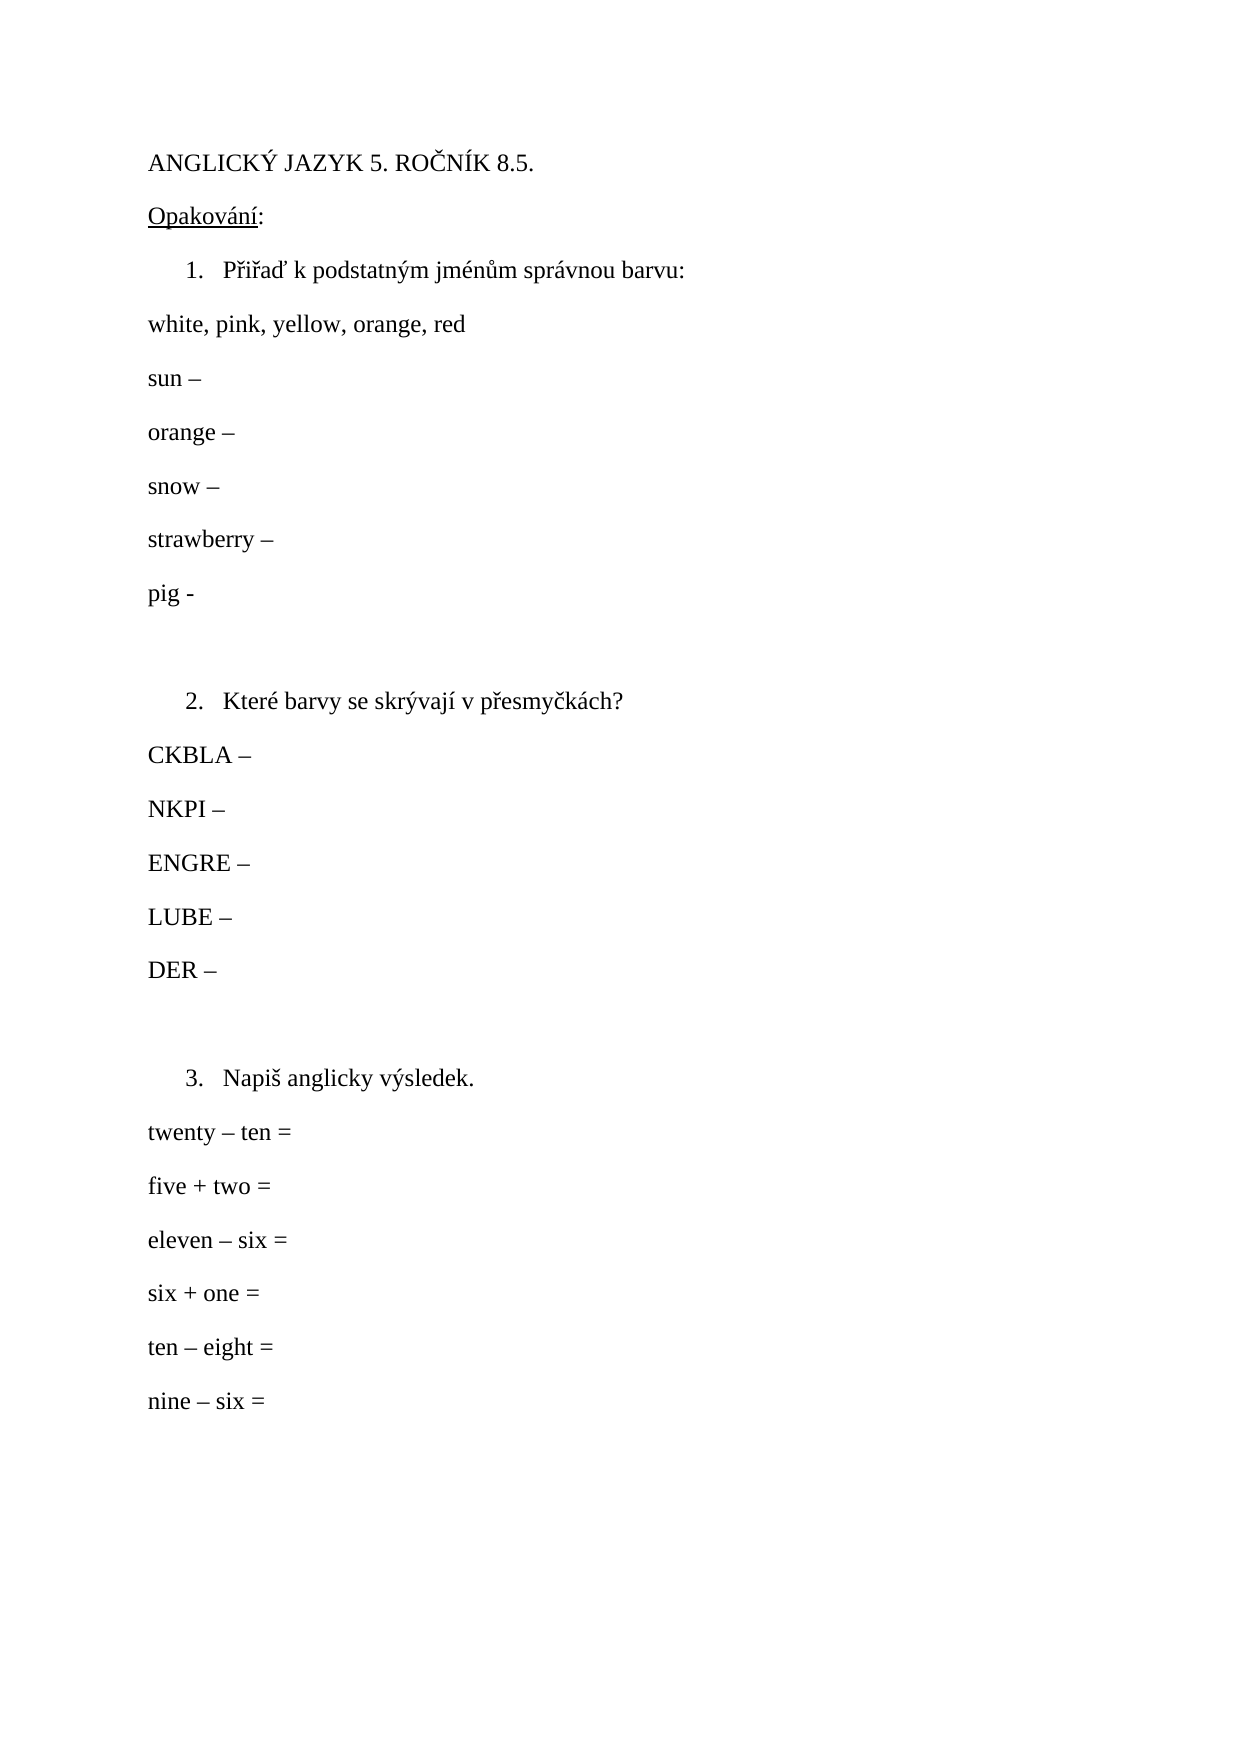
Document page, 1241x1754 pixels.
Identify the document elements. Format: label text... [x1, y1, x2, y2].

text DER – [148, 955, 1093, 984]
text orange – [148, 417, 1093, 446]
list Které barvy se skrývají v přesmyčkách? [185, 686, 1093, 715]
list Přiřaď k podstatným jménům správnou barvu: [185, 255, 1093, 284]
text ANGLICKÝ JAZYK 5. ROČNÍK 8.5. [148, 148, 1093, 176]
text NKPI – [148, 794, 1093, 823]
text nine – six = [148, 1386, 1093, 1415]
text ten – eight = [148, 1332, 1093, 1361]
list Napiš anglicky výsledek. [185, 1063, 1093, 1092]
text CKBLA – [148, 740, 1093, 769]
text Opakování: [148, 201, 1093, 230]
text five + two = [148, 1171, 1093, 1199]
text sun – [148, 363, 1093, 392]
text pig - [148, 578, 1093, 607]
text six + one = [148, 1278, 1093, 1307]
text twenty – ten = [148, 1117, 1093, 1146]
text strawberry – [148, 524, 1093, 553]
text eleven – six = [148, 1225, 1093, 1253]
text snow – [148, 471, 1093, 499]
text ENGRE – [148, 848, 1093, 876]
text LUBE – [148, 902, 1093, 930]
text white, pink, yellow, orange, red [148, 309, 1093, 338]
